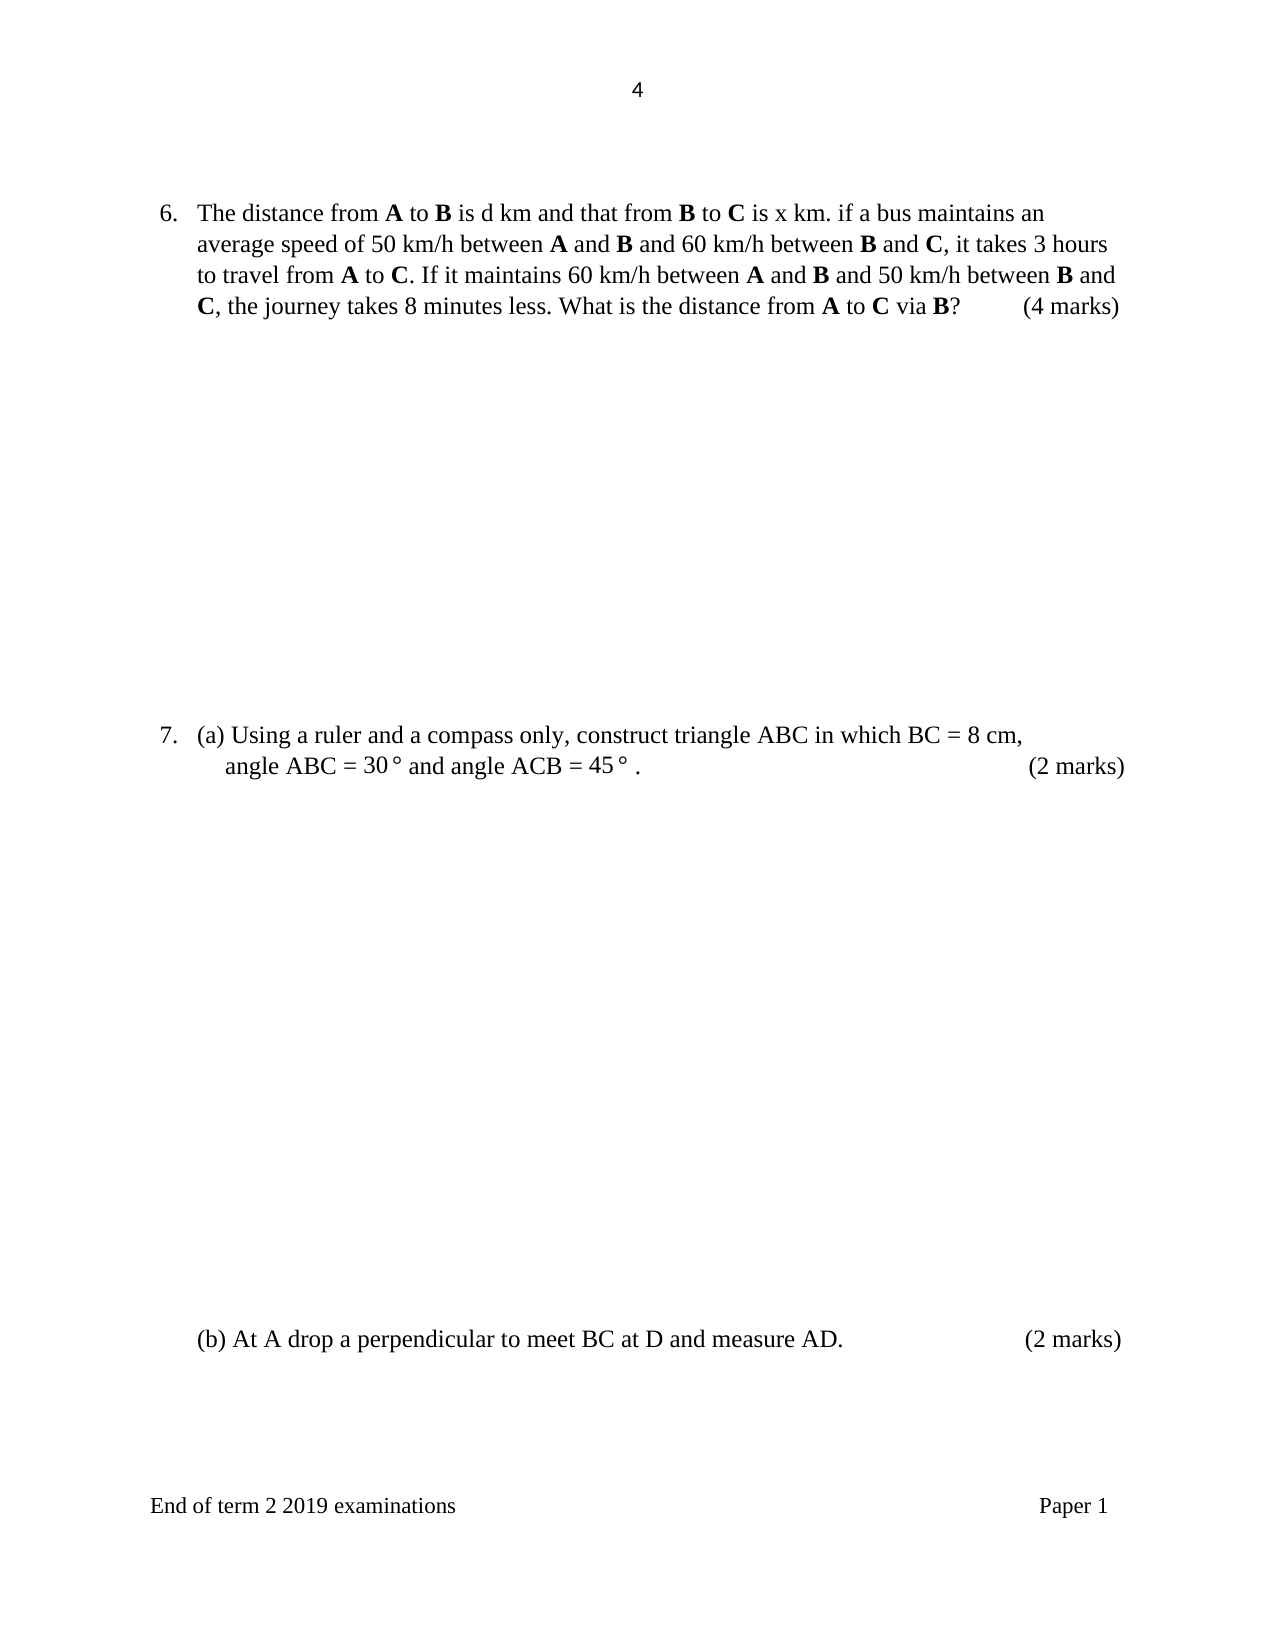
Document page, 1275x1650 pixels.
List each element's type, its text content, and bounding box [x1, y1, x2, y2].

list (b) At A drop a perpendicular to meet BC at D and measure AD. (2 marks) [197, 1324, 1125, 1352]
list The distance from A to B is d km and that from B to C is x km. if a bus maintains an average speed of 50 km/h between A and B and 60 km/h between B and C, it takes 3 hours to travel from A to C. If it maintains 60 km/h between A and B and 50 km/h between B and C, the journey takes 8 minutes less. What is the distance from A to C via B? (4 marks) [159, 198, 1125, 319]
list (a) Using a ruler and a compass only, construct triangle ABC in which BC = 8 cm, angle ABC = and angle ACB = . (2 marks) [159, 720, 1125, 780]
